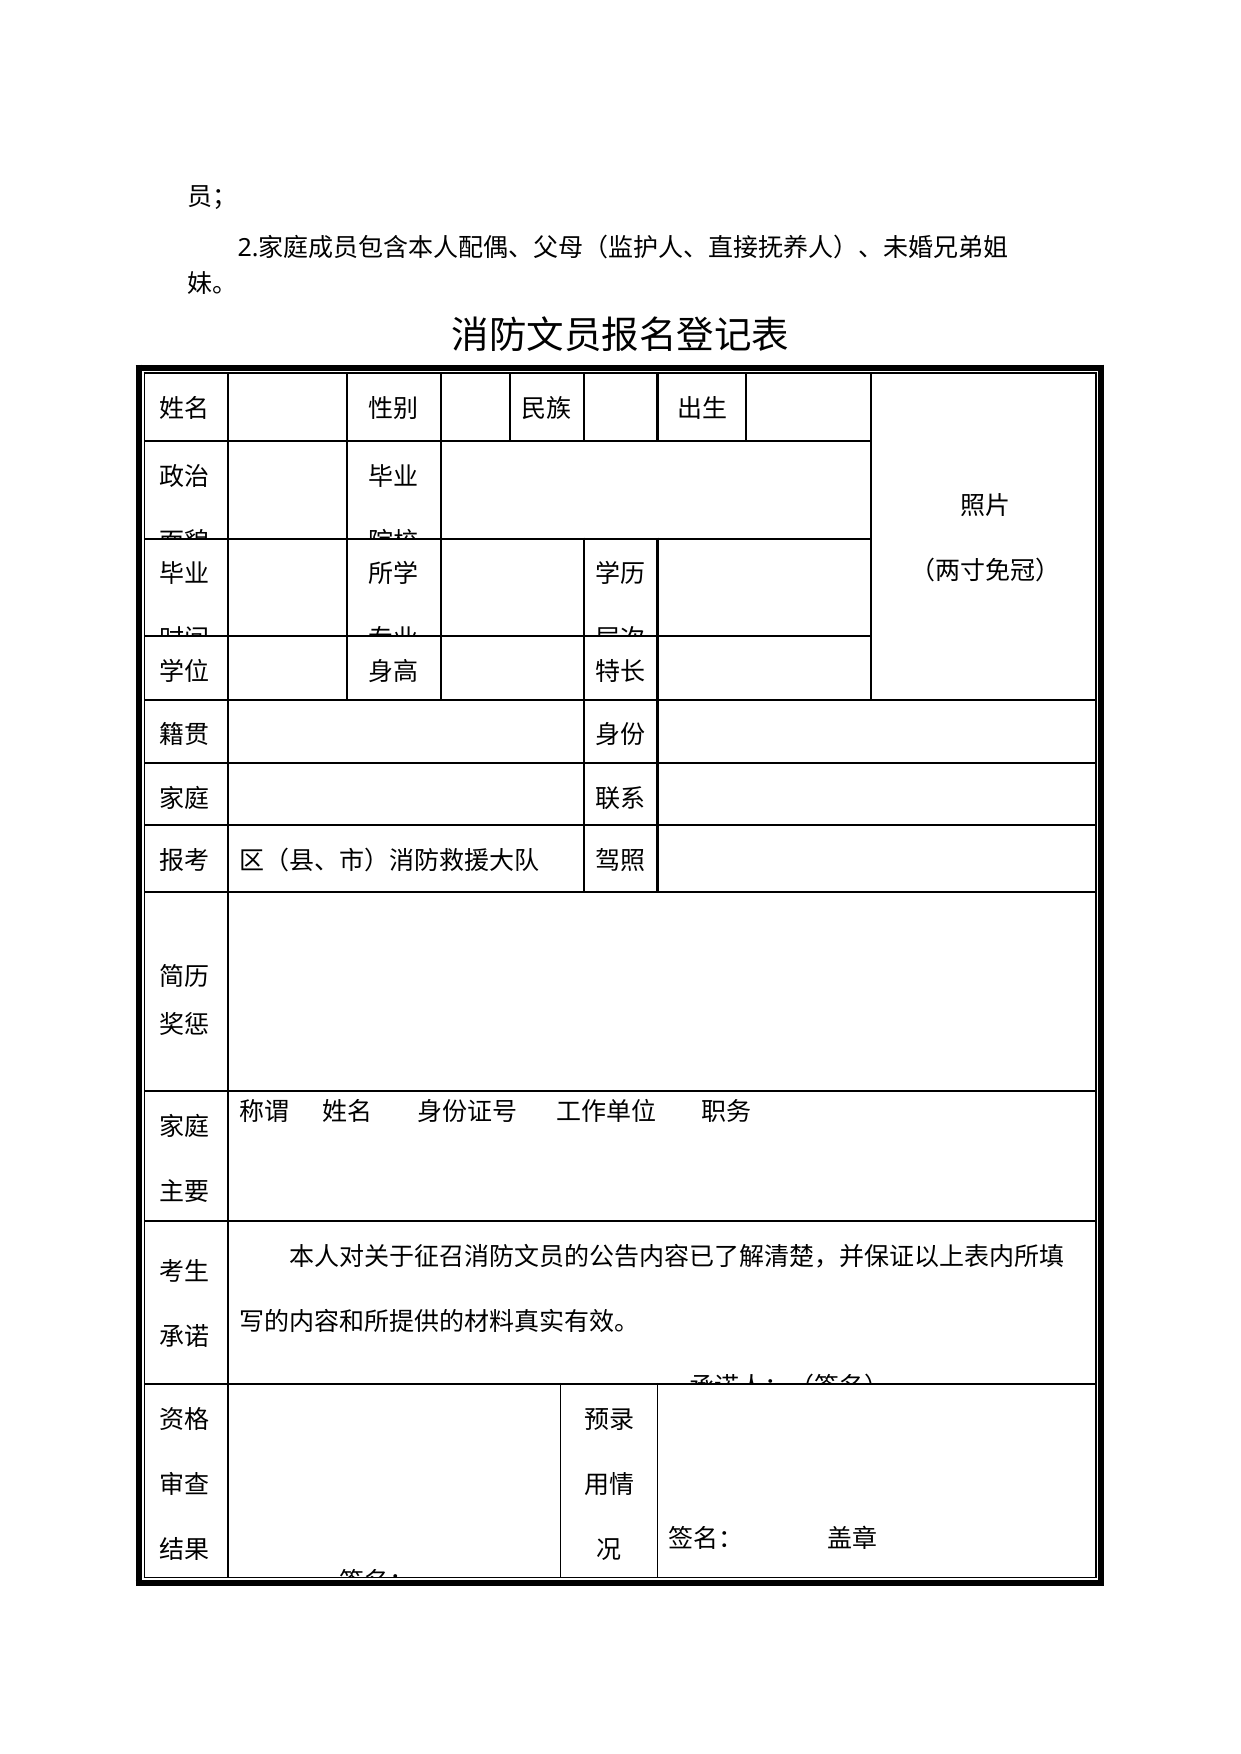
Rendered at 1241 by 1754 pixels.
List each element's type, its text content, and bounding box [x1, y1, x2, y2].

table_cell [659, 701, 1095, 762]
table_header [747, 374, 870, 440]
table_header 照片 （两寸免冠） [872, 374, 1095, 698]
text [187, 162, 1053, 227]
table_cell [229, 701, 583, 762]
table_cell 家庭主要成员 [145, 1092, 227, 1220]
table_cell 家庭地址 [145, 764, 227, 824]
list 2.家庭成员包含本人配偶、父母（监护人、直接抚养人）、未婚兄弟姐妹。 [187, 227, 1053, 299]
table_cell [442, 637, 583, 698]
table_cell 所学专业 [348, 540, 440, 635]
table_cell 驾照 类型 [585, 826, 656, 891]
table_cell 身份证号 [585, 701, 656, 762]
table_cell 政治面貌 [145, 442, 227, 537]
table_cell 毕业院校 [348, 442, 440, 537]
table_cell 联系 电话 [585, 764, 656, 824]
table_cell 身高 [348, 637, 440, 698]
table_cell [229, 637, 346, 698]
table_cell 籍贯 [145, 701, 227, 762]
table_cell 简历 奖惩 [145, 893, 227, 1089]
table_header 民族 [511, 374, 583, 440]
table_cell [659, 540, 870, 635]
table_cell 考生承诺 [145, 1222, 227, 1383]
table_cell 区（县、市）消防救援大队 [229, 826, 583, 891]
table_cell 签名： 年 月 日 [229, 1385, 560, 1577]
table_header [229, 374, 346, 440]
table_cell [442, 442, 870, 537]
table_cell [229, 764, 583, 824]
table_cell 学位 [145, 637, 227, 698]
table_header [442, 374, 509, 440]
table_cell [229, 442, 346, 537]
table_cell 签名： 盖章 年 月 日 [658, 1385, 1095, 1577]
table_cell 本人对关于征召消防文员的公告内容已了解清楚，并保证以上表内所填写的内容和所提供的材料真实有效。 承诺人：（签名） 年 月 日 [229, 1222, 1095, 1383]
table_header 姓名 [145, 374, 227, 440]
table_cell [659, 826, 1095, 891]
table_cell [659, 764, 1095, 824]
table_header [585, 374, 656, 440]
table_cell [229, 893, 1095, 1089]
table_cell [659, 637, 870, 698]
table_cell 特长 [585, 637, 656, 698]
table_cell 预录用情况 [561, 1385, 657, 1577]
table_cell [229, 540, 346, 635]
table_cell 学历 层次 [585, 540, 656, 635]
table_cell 资格审查结果 [145, 1385, 227, 1577]
text 消防文员报名登记表 [187, 299, 1053, 364]
table_header 性别 [348, 374, 440, 440]
table_cell 报考岗位 [145, 826, 227, 891]
table_header 出生年月 [659, 374, 745, 440]
table_cell [442, 540, 583, 635]
table_cell 称谓 姓名 身份证号 工作单位 职务 [229, 1092, 1095, 1220]
table_cell 毕业时间 [145, 540, 227, 635]
